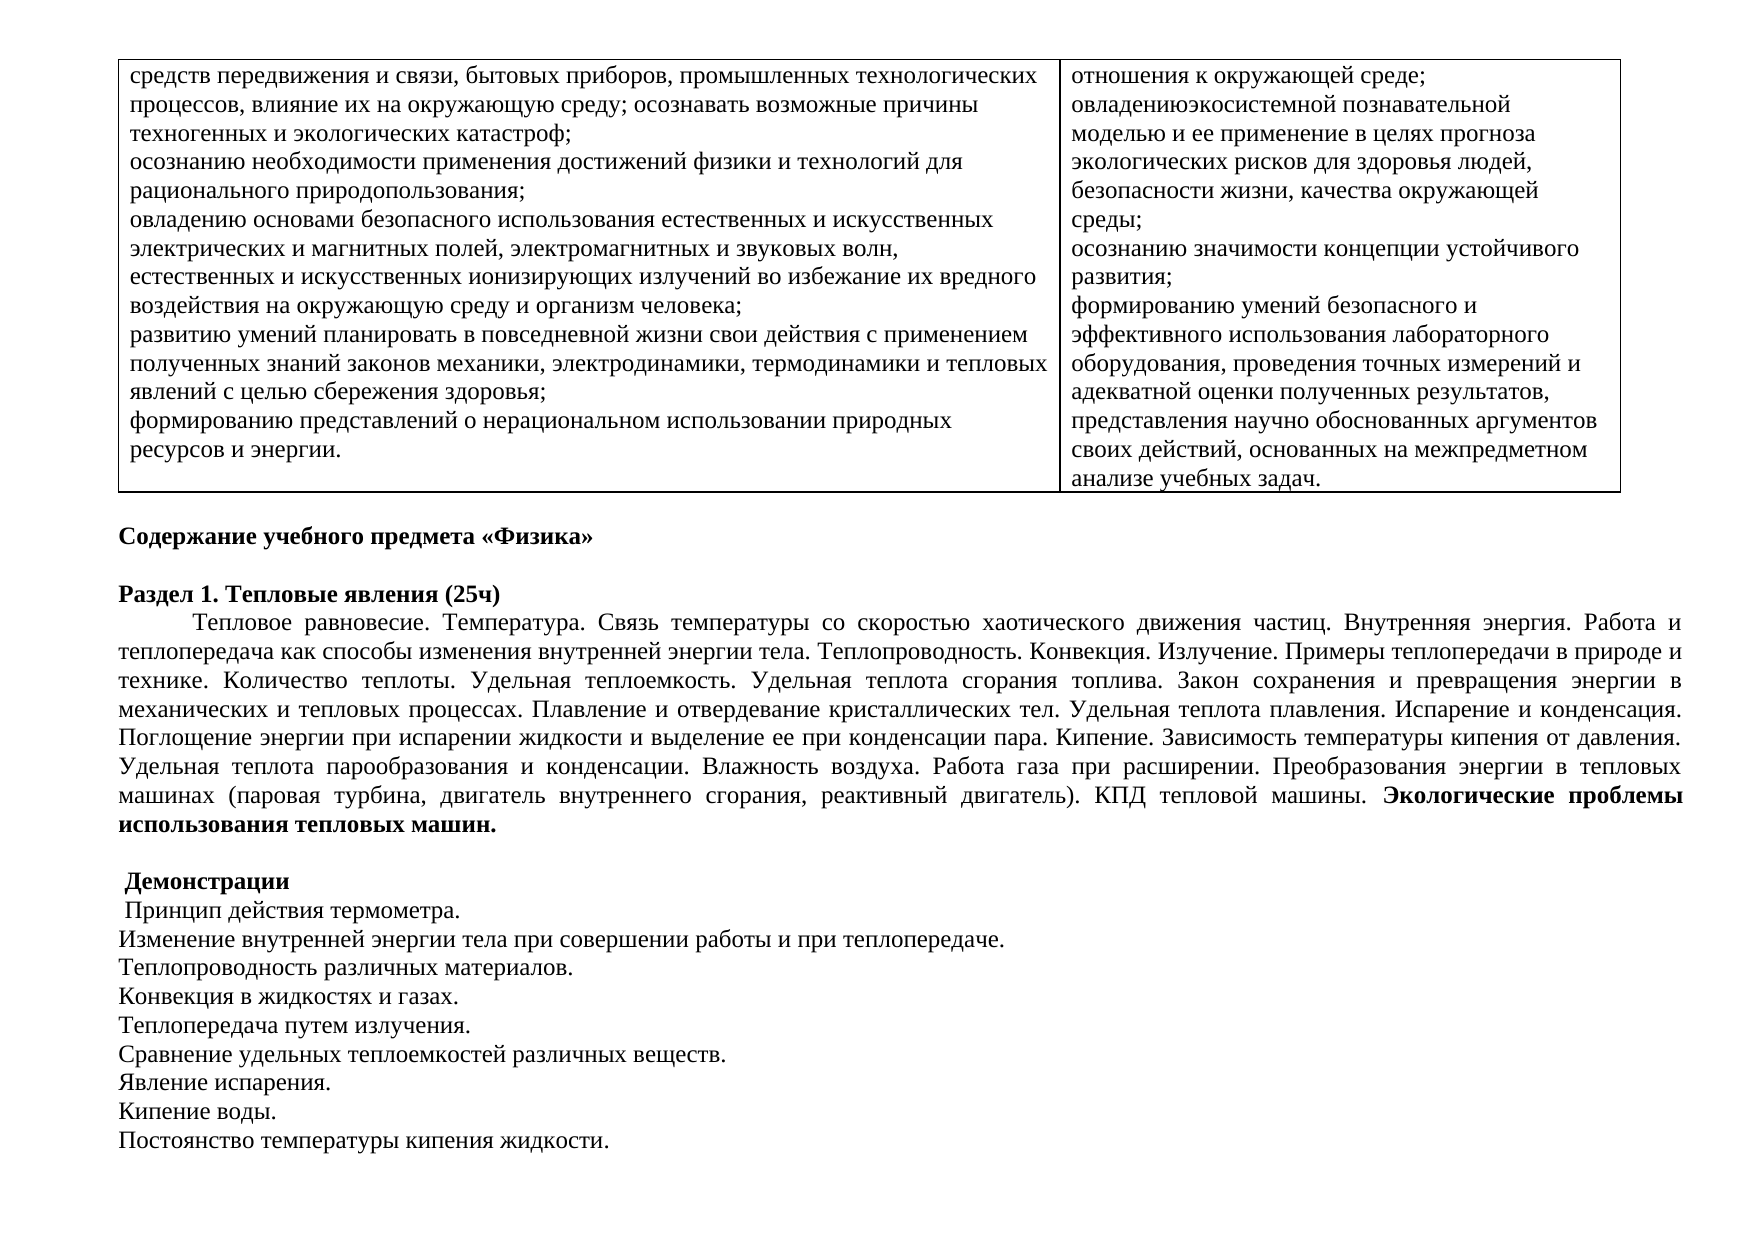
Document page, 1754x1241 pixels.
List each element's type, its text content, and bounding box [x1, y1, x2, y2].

text Демонстрации [118, 866, 1683, 895]
text Постоянство температуры кипения жидкости. [118, 1125, 1683, 1154]
text Изменение внутренней энергии тела при совершении работы и при теплопередаче. [118, 924, 1683, 952]
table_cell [1061, 60, 1620, 491]
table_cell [119, 60, 1059, 491]
text Тепловое равновесие. Температура. Связь температуры со скоростью хаотического движения частиц. Внутренняя энергия. Работа и теплопередача как способы изменения внутренней энергии тела. Теплопроводность. Конвекция. Излучение. Примеры теплопередачи в природе и технике. Количество теплоты. Удельная теплоемкость. Удельная теплота сгорания топлива. Закон сохранения и превращения энергии в механических и тепловых процессах. Плавление и отвердевание кристаллических тел. Удельная теплота плавления. Испарение и конденсация. Поглощение энергии при испарении жидкости и выделение ее при конденсации пара. Кипение. Зависимость температуры кипения от давления. Удельная теплота парообразования и конденсации. Влажность воздуха. Работа газа при расширении. Преобразования энергии в тепловых машинах (паровая турбина, двигатель внутреннего сгорания, реактивный двигатель). КПД тепловой машины. Экологические проблемы использования тепловых машин. [118, 607, 1683, 837]
text Конвекция в жидкостях и газах. [118, 981, 1683, 1010]
text Теплопроводность различных материалов. [118, 952, 1683, 981]
text Сравнение удельных теплоемкостей различных веществ. [118, 1039, 1683, 1067]
text Кипение воды. [118, 1096, 1683, 1125]
text Принцип действия термометра. [118, 895, 1683, 924]
text Содержание учебного предмета «Физика» [118, 521, 1683, 550]
text Явление испарения. [118, 1067, 1683, 1096]
text Теплопередача путем излучения. [118, 1010, 1683, 1039]
text Раздел 1. Тепловые явления (25ч) [118, 579, 1683, 607]
